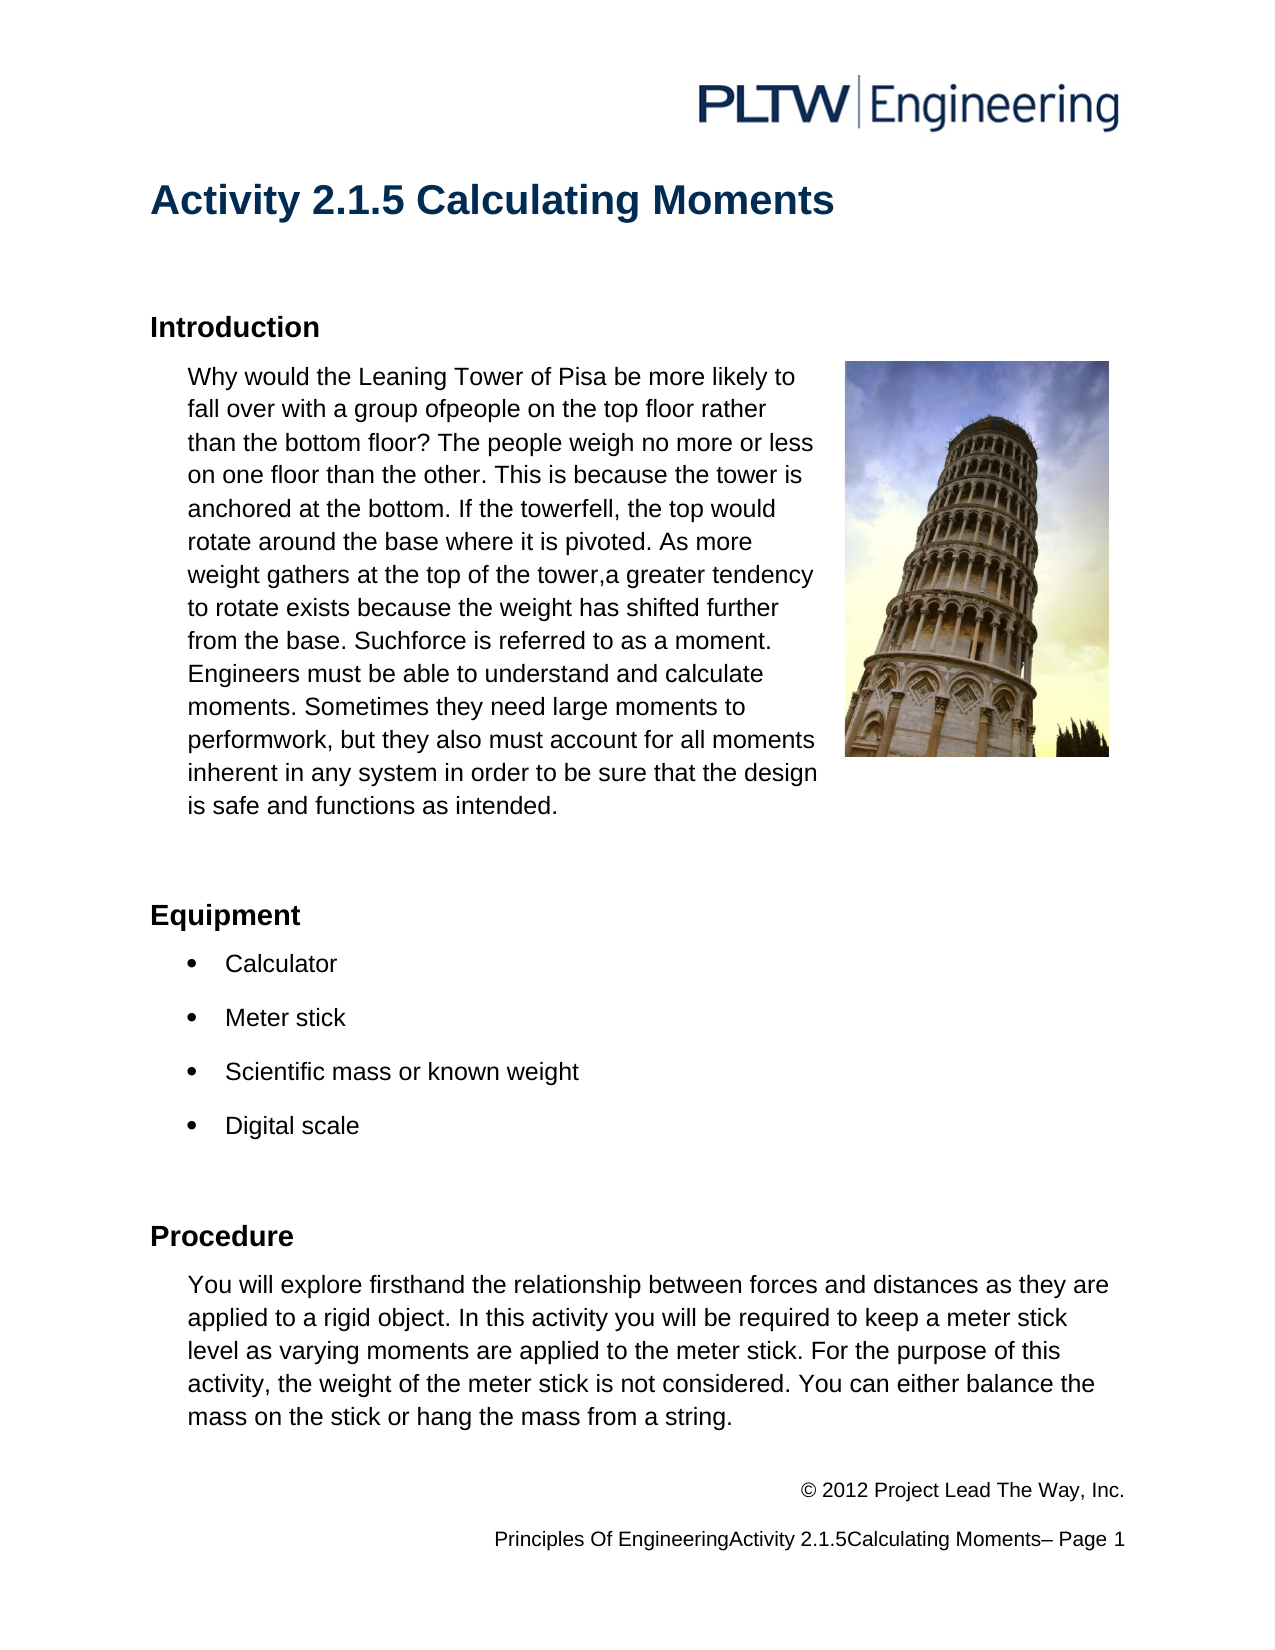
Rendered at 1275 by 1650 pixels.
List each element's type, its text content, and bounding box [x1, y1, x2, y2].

text Procedure [150, 1219, 1125, 1253]
text Activity 2.1.5 Calculating Moments [150, 175, 1125, 223]
text Equipment [150, 898, 1125, 932]
text Introduction [150, 310, 1125, 344]
text Digital scale [187, 1111, 1125, 1140]
text Scientific mass or known weight [187, 1057, 1125, 1086]
table_header Why would the Leaning Tower of Pisa be more likely to fall over with a group ofpeople on the top floor rather than the bottom floor? The people weigh no more or less on one floor than the other. This is because the tower is anchored at the bottom. If the towerfell, the top would rotate around the base where it is pivoted. As more weight gathers at the top of the tower,a greater tendency to rotate exists because the weight has shifted further from the base. Suchforce is referred to as a moment. Engineers must be able to understand and calculate moments. Sometimes they need large moments to performwork, but they also must account for all moments inherent in any system in order to be sure that the design is safe and functions as intended. [139, 361, 833, 898]
table_header [834, 361, 1114, 898]
picture [692, 75, 1125, 150]
picture [844, 361, 1109, 757]
text Meter stick [187, 1003, 1125, 1032]
text You will explore firsthand the relationship between forces and distances as they are applied to a rigid object. In this activity you will be required to keep a meter stick level as varying moments are applied to the meter stick. For the purpose of this activity, the weight of the meter stick is not considered. You can either balance the mass on the stick or hang the mass from a string. [187, 1270, 1125, 1431]
text Calculator [187, 949, 1125, 978]
